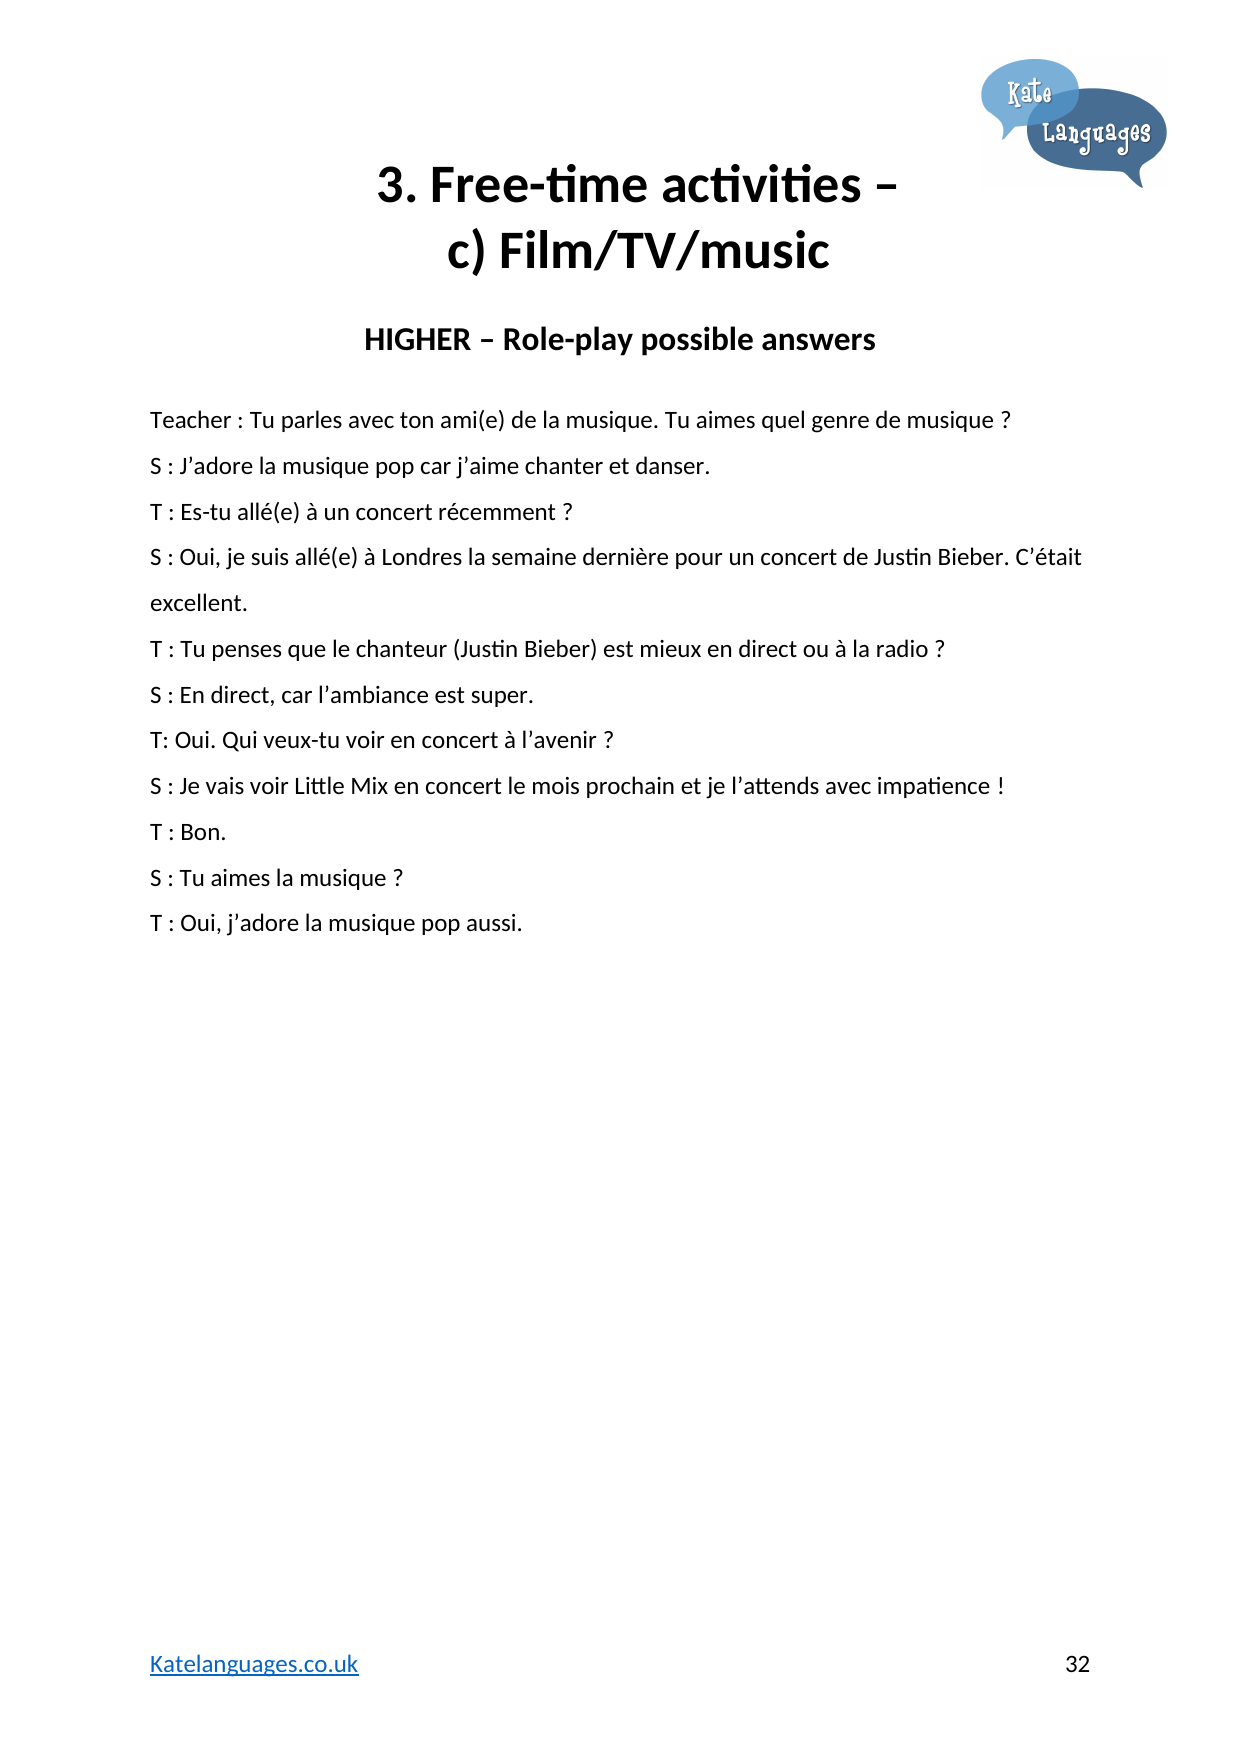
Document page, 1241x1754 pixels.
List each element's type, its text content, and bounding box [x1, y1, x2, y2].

text T : Tu penses que le chanteur (Justin Bieber) est mieux en direct ou à la radio ? [150, 633, 1090, 663]
text S : Tu aimes la musique ? [150, 862, 1090, 892]
text T : Oui, j’adore la musique pop aussi. [150, 907, 1090, 938]
text HIGHER – Role-play possible answers [150, 318, 1090, 359]
text S : En direct, car l’ambiance est super. [150, 679, 1090, 709]
text T : Bon. [150, 816, 1090, 846]
text S : Oui, je suis allé(e) à Londres la semaine dernière pour un concert de Justin Bieber. C’était excellent. [150, 542, 1090, 618]
text c) Film/TV/music [187, 216, 1090, 282]
text S : J’adore la musique pop car j’aime chanter et danser. [150, 450, 1090, 481]
picture [978, 55, 1169, 190]
text 3. Free-time activities – [187, 150, 1090, 216]
text S : Je vais voir Little Mix en concert le mois prochain et je l’attends avec impatience ! [150, 770, 1090, 801]
text T : Es-tu allé(e) à un concert récemment ? [150, 496, 1090, 526]
text Teacher : Tu parles avec ton ami(e) de la musique. Tu aimes quel genre de musique ? [150, 404, 1090, 435]
text T: Oui. Qui veux-tu voir en concert à l’avenir ? [150, 724, 1090, 755]
